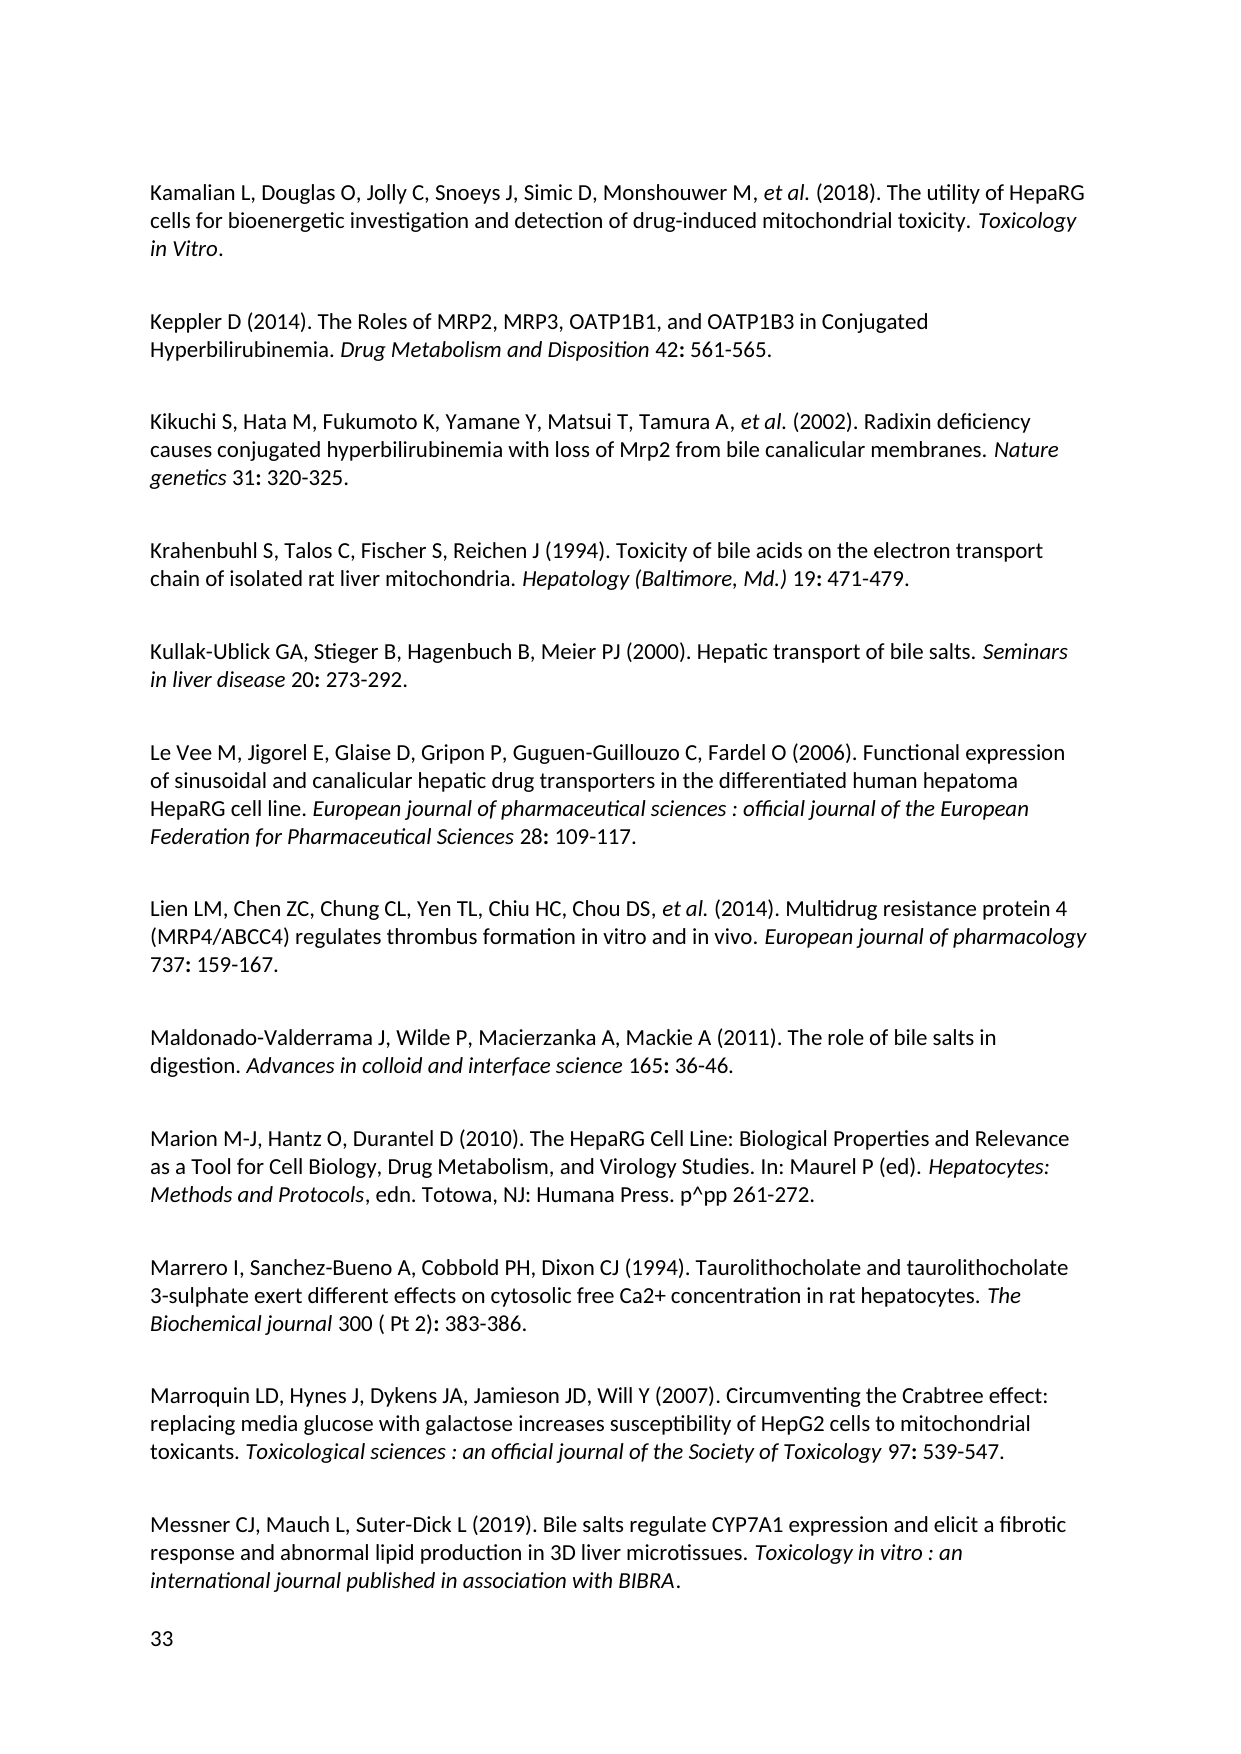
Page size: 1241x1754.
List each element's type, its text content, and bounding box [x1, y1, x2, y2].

text Le Vee M, Jigorel E, Glaise D, Gripon P, Guguen-Guillouzo C, Fardel O (2006). Functional expression of sinusoidal and canalicular hepatic drug transporters in the differentiated human hepatoma HepaRG cell line. European journal of pharmaceutical sciences : official journal of the European Federation for Pharmaceutical Sciences 28: 109-117. [150, 738, 1090, 850]
text Marroquin LD, Hynes J, Dykens JA, Jamieson JD, Will Y (2007). Circumventing the Crabtree effect: replacing media glucose with galactose increases susceptibility of HepG2 cells to mitochondrial toxicants. Toxicological sciences : an official journal of the Society of Toxicology 97: 539-547. [150, 1381, 1090, 1466]
text Keppler D (2014). The Roles of MRP2, MRP3, OATP1B1, and OATP1B3 in Conjugated Hyperbilirubinemia. Drug Metabolism and Disposition 42: 561-565. [150, 307, 1090, 363]
text Lien LM, Chen ZC, Chung CL, Yen TL, Chiu HC, Chou DS, et al. (2014). Multidrug resistance protein 4 (MRP4/ABCC4) regulates thrombus formation in vitro and in vivo. European journal of pharmacology 737: 159-167. [150, 894, 1090, 978]
text Maldonado-Valderrama J, Wilde P, Macierzanka A, Mackie A (2011). The role of bile salts in digestion. Advances in colloid and interface science 165: 36-46. [150, 1023, 1090, 1079]
text Kikuchi S, Hata M, Fukumoto K, Yamane Y, Matsui T, Tamura A, et al. (2002). Radixin deficiency causes conjugated hyperbilirubinemia with loss of Mrp2 from bile canalicular membranes. Nature genetics 31: 320-325. [150, 407, 1090, 492]
text Kamalian L, Douglas O, Jolly C, Snoeys J, Simic D, Monshouwer M, et al. (2018). The utility of HepaRG cells for bioenergetic investigation and detection of drug-induced mitochondrial toxicity. Toxicology in Vitro. [150, 178, 1090, 262]
text Messner CJ, Mauch L, Suter-Dick L (2019). Bile salts regulate CYP7A1 expression and elicit a fibrotic response and abnormal lipid production in 3D liver microtissues. Toxicology in vitro : an international journal published in association with BIBRA. [150, 1510, 1090, 1594]
text Krahenbuhl S, Talos C, Fischer S, Reichen J (1994). Toxicity of bile acids on the electron transport chain of isolated rat liver mitochondria. Hepatology (Baltimore, Md.) 19: 471-479. [150, 536, 1090, 592]
text Marion M-J, Hantz O, Durantel D (2010). The HepaRG Cell Line: Biological Properties and Relevance as a Tool for Cell Biology, Drug Metabolism, and Virology Studies. In: Maurel P (ed). Hepatocytes: Methods and Protocols, edn. Totowa, NJ: Humana Press. p^pp 261-272. [150, 1124, 1090, 1208]
text Marrero I, Sanchez-Bueno A, Cobbold PH, Dixon CJ (1994). Taurolithocholate and taurolithocholate 3-sulphate exert different effects on cytosolic free Ca2+ concentration in rat hepatocytes. The Biochemical journal 300 ( Pt 2): 383-386. [150, 1253, 1090, 1337]
text Kullak-Ublick GA, Stieger B, Hagenbuch B, Meier PJ (2000). Hepatic transport of bile salts. Seminars in liver disease 20: 273-292. [150, 637, 1090, 693]
